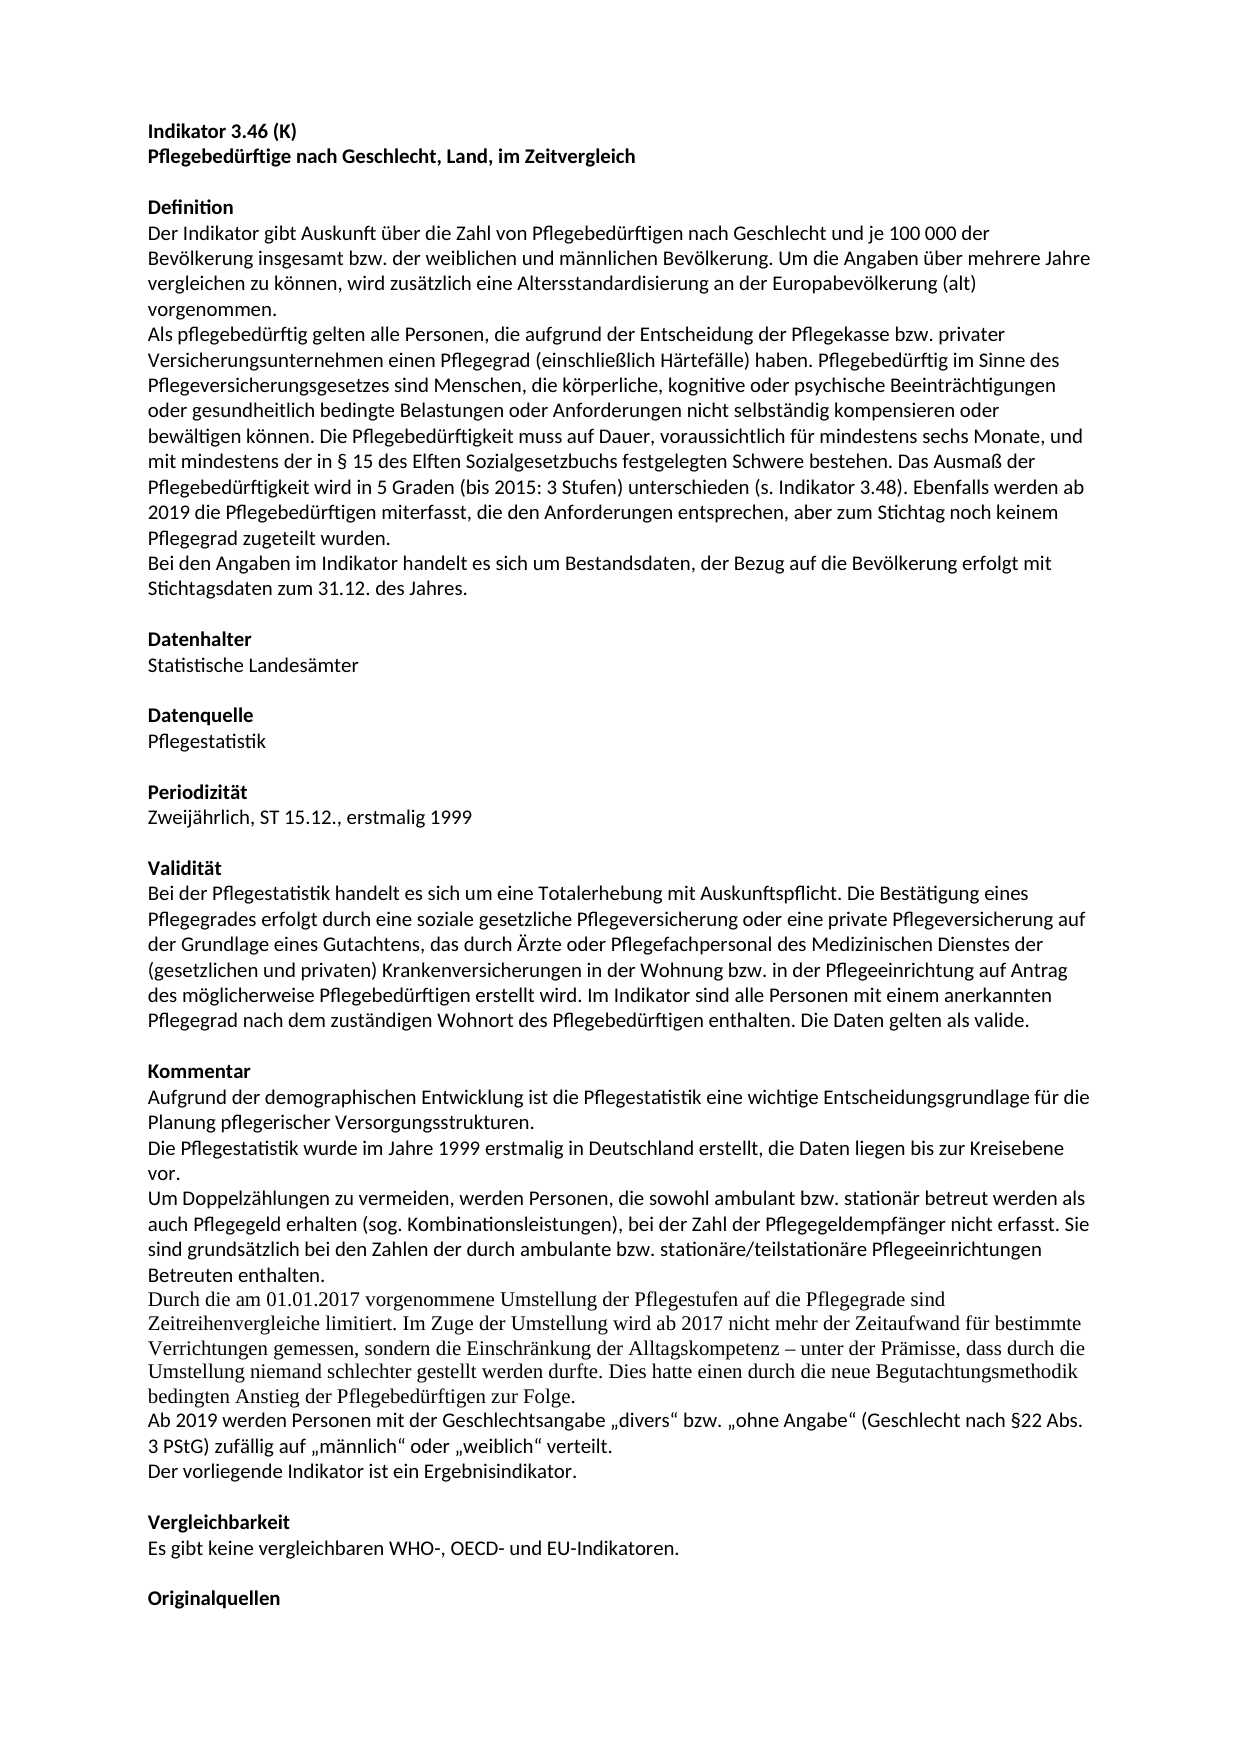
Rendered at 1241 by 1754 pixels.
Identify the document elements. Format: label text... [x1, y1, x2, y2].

text Zweijährlich, ST 15.12., erstmalig 1999 [148, 804, 1092, 830]
text Periodizität [148, 779, 1092, 804]
text Datenhalter [148, 626, 1092, 652]
text Vergleichbarkeit [148, 1509, 1092, 1535]
text Ab 2019 werden Personen mit der Geschlechtsangabe „divers“ bzw. „ohne Angabe“ (Geschlecht nach §22 Abs. 3 PStG) zufällig auf „männlich“ oder „weiblich“ verteilt. [148, 1408, 1092, 1458]
text Datenquelle [148, 703, 1092, 728]
text Kommentar [148, 1058, 1092, 1084]
text Statistische Landesämter [148, 652, 1092, 677]
text Durch die am 01.01.2017 vorgenommene Umstellung der Pflegestufen auf die Pflegegrade sind Zeitreihenvergleiche limitiert. Im Zuge der Umstellung wird ab 2017 nicht mehr der Zeitaufwand für bestimmte Verrichtungen gemessen, sondern die Einschränkung der Alltagskompetenz – unter der Prämisse, dass durch die Umstellung niemand schlechter gestellt werden durfte. Dies hatte einen durch die neue Begutachtungsmethodik bedingten Anstieg der Pflegebedürftigen zur Folge. [148, 1287, 1092, 1408]
text Es gibt keine vergleichbaren WHO-, OECD- und EU-Indikatoren. [148, 1535, 1092, 1560]
text Pflegestatistik [148, 728, 1092, 753]
text Bei der Pflegestatistik handelt es sich um eine Totalerhebung mit Auskunftspflicht. Die Bestätigung eines Pflegegrades erfolgt durch eine soziale gesetzliche Pflegeversicherung oder eine private Pflegeversicherung auf der Grundlage eines Gutachtens, das durch Ärzte oder Pflegefachpersonal des Medizinischen Dienstes der (gesetzlichen und privaten) Krankenversicherungen in der Wohnung bzw. in der Pflegeeinrichtung auf Antrag des möglicherweise Pflegebedürftigen erstellt wird. Im Indikator sind alle Personen mit einem anerkannten Pflegegrad nach dem zuständigen Wohnort des Pflegebedürftigen enthalten. Die Daten gelten als valide. [148, 881, 1092, 1033]
text Um Doppelzählungen zu vermeiden, werden Personen, die sowohl ambulant bzw. stationär betreut werden als auch Pflegegeld erhalten (sog. Kombinationsleistungen), bei der Zahl der Pflegegeldempfänger nicht erfasst. Sie sind grundsätzlich bei den Zahlen der durch ambulante bzw. stationäre/teilstationäre Pflegeeinrichtungen Betreuten enthalten. [148, 1186, 1092, 1287]
text Validität [148, 855, 1092, 881]
text Definition [148, 194, 1092, 220]
text Originalquellen [148, 1586, 1092, 1611]
text Bei den Angaben im Indikator handelt es sich um Bestandsdaten, der Bezug auf die Bevölkerung erfolgt mit Stichtagsdaten zum 31.12. des Jahres. [148, 550, 1092, 601]
text Die Pflegestatistik wurde im Jahre 1999 erstmalig in Deutschland erstellt, die Daten liegen bis zur Kreisebene vor. [148, 1135, 1092, 1186]
text Aufgrund der demographischen Entwicklung ist die Pflegestatistik eine wichtige Entscheidungsgrundlage für die Planung pflegerischer Versorgungsstrukturen. [148, 1084, 1092, 1135]
text Der Indikator gibt Auskunft über die Zahl von Pflegebedürftigen nach Geschlecht und je 100 000 der Bevölkerung insgesamt bzw. der weiblichen und männlichen Bevölkerung. Um die Angaben über mehrere Jahre vergleichen zu können, wird zusätzlich eine Altersstandardisierung an der Europabevölkerung (alt) vorgenommen. [148, 220, 1092, 321]
text Der vorliegende Indikator ist ein Ergebnisindikator. [148, 1458, 1092, 1484]
text Als pflegebedürftig gelten alle Personen, die aufgrund der Entscheidung der Pflegekasse bzw. privater Versicherungsunternehmen einen Pflegegrad (einschließlich Härtefälle) haben. Pflegebedürftig im Sinne des Pflegeversicherungsgesetzes sind Menschen, die körperliche, kognitive oder psychische Beeinträchtigungen oder gesundheitlich bedingte Belastungen oder Anforderungen nicht selbständig kompensieren oder bewältigen können. Die Pflegebedürftigkeit muss auf Dauer, voraussichtlich für mindestens sechs Monate, und mit mindestens der in § 15 des Elften Sozialgesetzbuchs festgelegten Schwere bestehen. Das Ausmaß der Pflegebedürftigkeit wird in 5 Graden (bis 2015: 3 Stufen) unterschieden (s. Indikator 3.48). Ebenfalls werden ab 2019 die Pflegebedürftigen miterfasst, die den Anforderungen entsprechen, aber zum Stichtag noch keinem Pflegegrad zugeteilt wurden. [148, 321, 1092, 550]
text Pflegebedürftige nach Geschlecht, Land, im Zeitvergleich [148, 143, 1092, 169]
subtitle Indikator 3.46 (K) [148, 118, 1092, 143]
